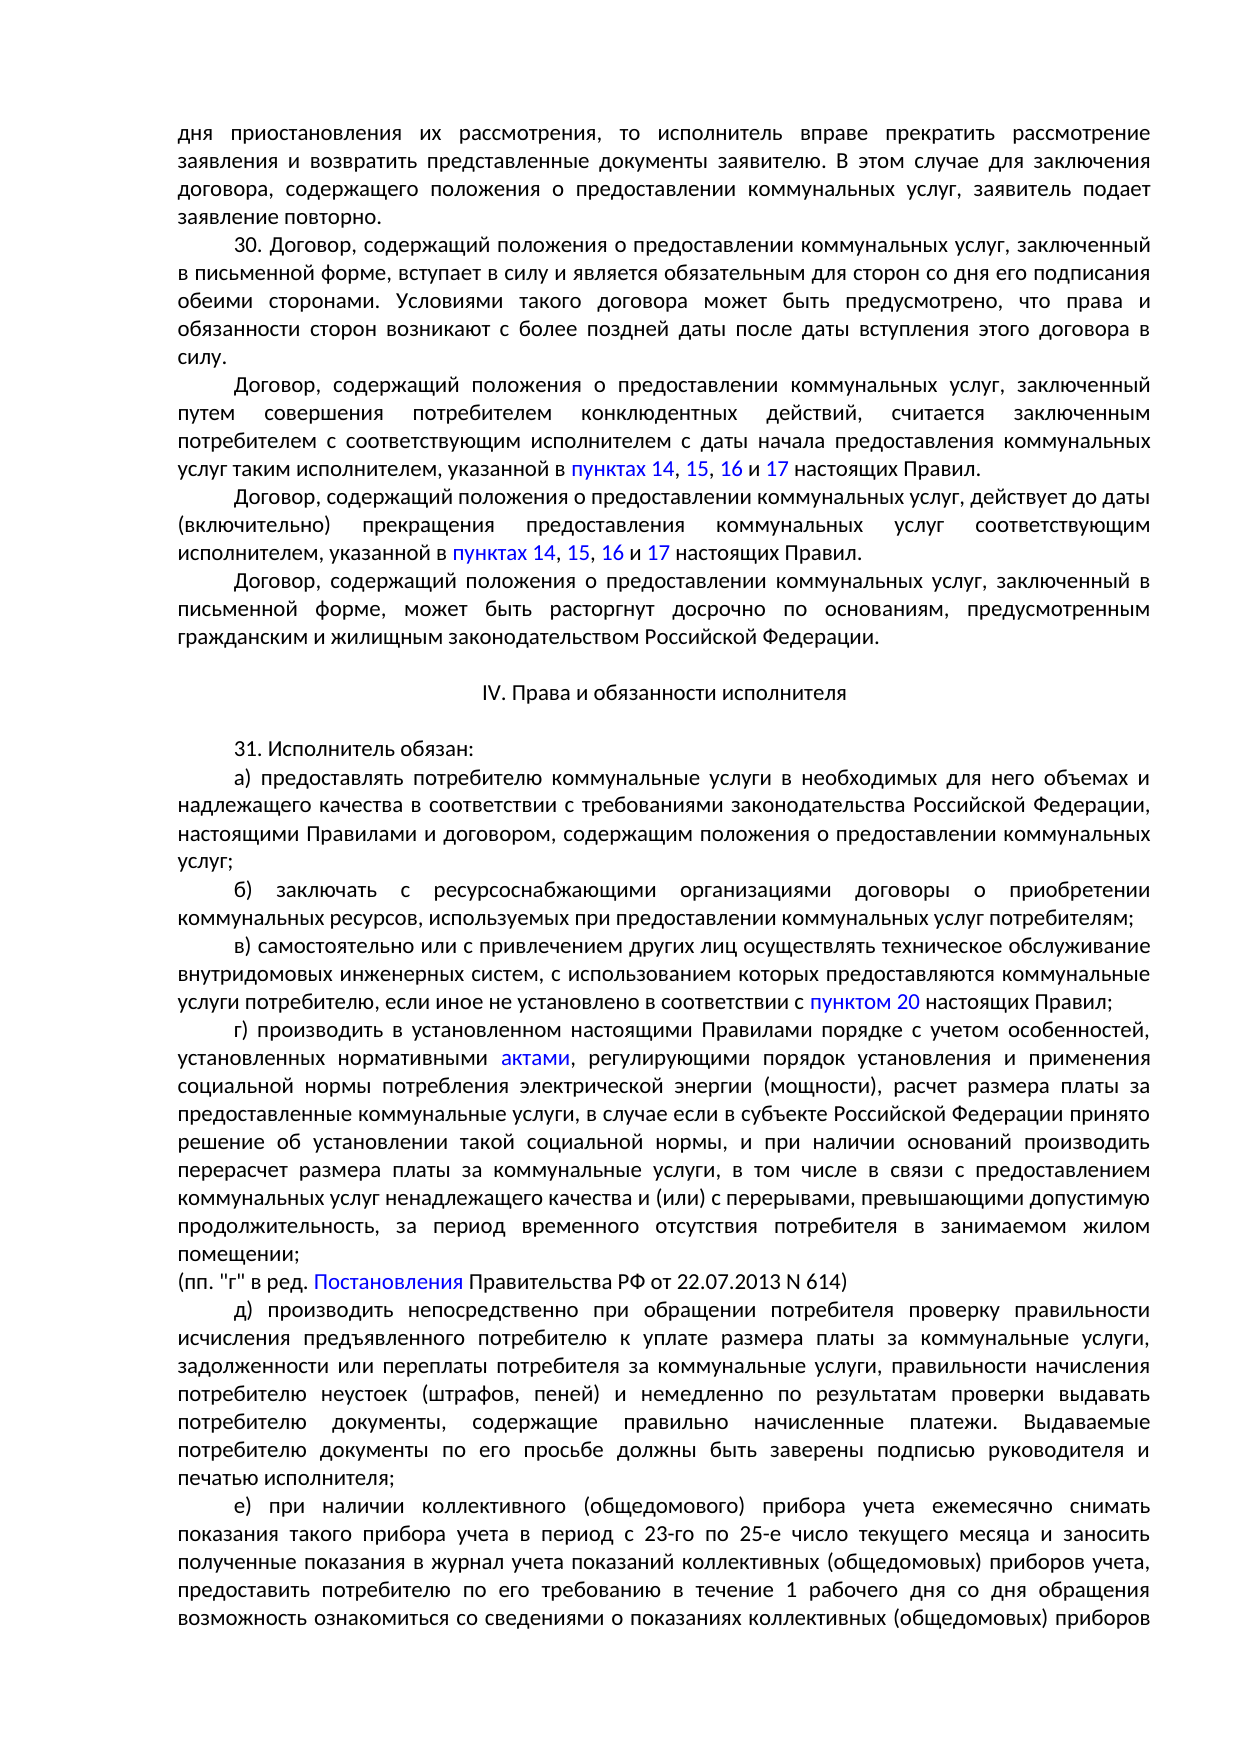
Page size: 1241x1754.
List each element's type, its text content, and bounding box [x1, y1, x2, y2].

text б) заключать с ресурсоснабжающими организациями договоры о приобретении коммунальных ресурсов, используемых при предоставлении коммунальных услуг потребителям; [177, 875, 1152, 931]
text (пп. "г" в ред. Постановления Правительства РФ от 22.07.2013 N 614) [177, 1267, 1152, 1295]
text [177, 118, 1152, 230]
text Договор, содержащий положения о предоставлении коммунальных услуг, заключенный в письменной форме, может быть расторгнут досрочно по основаниям, предусмотренным гражданским и жилищным законодательством Российской Федерации. [177, 566, 1152, 651]
text в) самостоятельно или с привлечением других лиц осуществлять техническое обслуживание внутридомовых инженерных систем, с использованием которых предоставляются коммунальные услуги потребителю, если иное не установлено в соответствии с пунктом 20 настоящих Правил; [177, 931, 1152, 1015]
text д) производить непосредственно при обращении потребителя проверку правильности исчисления предъявленного потребителю к уплате размера платы за коммунальные услуги, задолженности или переплаты потребителя за коммунальные услуги, правильности начисления потребителю неустоек (штрафов, пеней) и немедленно по результатам проверки выдавать потребителю документы, содержащие правильно начисленные платежи. Выдаваемые потребителю документы по его просьбе должны быть заверены подписью руководителя и печатью исполнителя; [177, 1295, 1152, 1491]
text Договор, содержащий положения о предоставлении коммунальных услуг, действует до даты (включительно) прекращения предоставления коммунальных услуг соответствующим исполнителем, указанной в пунктах 14, 15, 16 и 17 настоящих Правил. [177, 482, 1152, 566]
text а) предоставлять потребителю коммунальные услуги в необходимых для него объемах и надлежащего качества в соответствии с требованиями законодательства Российской Федерации, настоящими Правилами и договором, содержащим положения о предоставлении коммунальных услуг; [177, 763, 1152, 875]
text IV. Права и обязанности исполнителя [177, 678, 1152, 707]
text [177, 1491, 1152, 1631]
text г) производить в установленном настоящими Правилами порядке с учетом особенностей, установленных нормативными актами, регулирующими порядок установления и применения социальной нормы потребления электрической энергии (мощности), расчет размера платы за предоставленные коммунальные услуги, в случае если в субъекте Российской Федерации принято решение об установлении такой социальной нормы, и при наличии оснований производить перерасчет размера платы за коммунальные услуги, в том числе в связи с предоставлением коммунальных услуг ненадлежащего качества и (или) с перерывами, превышающими допустимую продолжительность, за период временного отсутствия потребителя в занимаемом жилом помещении; [177, 1015, 1152, 1267]
text Договор, содержащий положения о предоставлении коммунальных услуг, заключенный путем совершения потребителем конклюдентных действий, считается заключенным потребителем с соответствующим исполнителем с даты начала предоставления коммунальных услуг таким исполнителем, указанной в пунктах 14, 15, 16 и 17 настоящих Правил. [177, 370, 1152, 482]
text 30. Договор, содержащий положения о предоставлении коммунальных услуг, заключенный в письменной форме, вступает в силу и является обязательным для сторон со дня его подписания обеими сторонами. Условиями такого договора может быть предусмотрено, что права и обязанности сторон возникают с более поздней даты после даты вступления этого договора в силу. [177, 230, 1152, 370]
text 31. Исполнитель обязан: [177, 734, 1152, 763]
